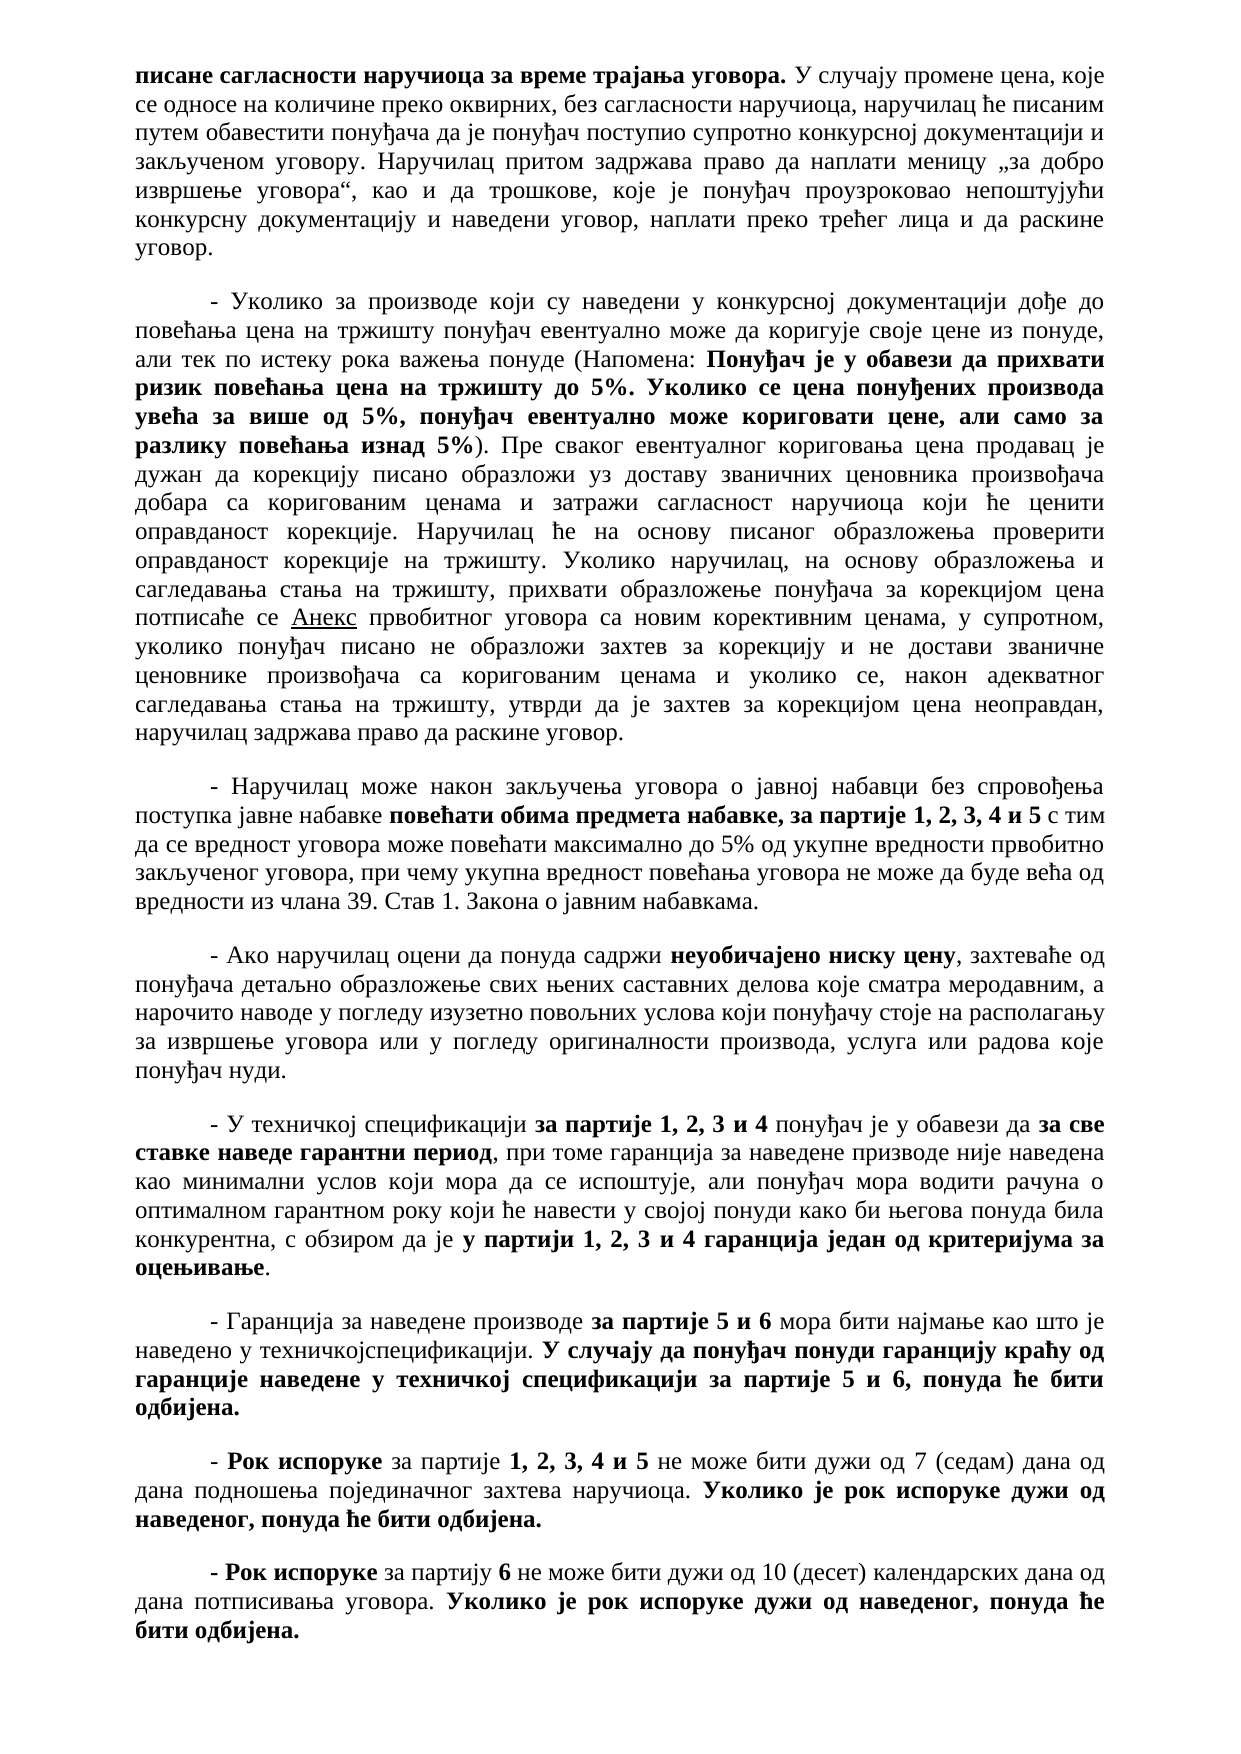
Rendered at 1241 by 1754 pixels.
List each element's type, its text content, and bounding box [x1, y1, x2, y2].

text - Наручилац може након закључења уговора о јавној набавци без спровођења поступка јавне набавке повећати обима предмета набавке, за партије 1, 2, 3, 4 и 5 с тим да се вредност уговора може повећати максимално до 5% од укупне вредности првобитно закљученог уговора, при чему укупна вредност повећања уговора не може да буде већа од вредности из члана 39. Став 1. Закона о јавним набавкама. [135, 771, 1105, 915]
text - Гаранција за наведене производе за партије 5 и 6 мора бити најмање као што је наведено у техничкојспецификацији. У случају да понуђач понуди гаранцију краћу од гаранције наведене у техничкој спецификацији за партије 5 и 6, понуда ће бити одбијена. [135, 1306, 1105, 1421]
text - Уколико за производе који су наведени у конкурсној документацији дође до повећања цена на тржишту понуђач евентуално може да коригује своје цене из понуде, али тек по истеку рока важења понуде (Напомена: Понуђач је у обавези да прихвати ризик повећања цена на тржишту до 5%. Уколико се цена понуђених производа увећа за више од 5%, понуђач евентуално може кориговати цене, али само за разлику повећања изнад 5%). Пре сваког евентуалног кориговања цена продавац је дужан да корекцију писано образложи уз доставу званичних ценовника произвођача добара са коригованим ценама и затражи сагласност наручиоца који ће ценити оправданост корекције. Наручилац ће на основу писаног образложења проверити оправданост корекције на тржишту. Уколико наручилац, на основу образложења и сагледавања стања на тржишту, прихвати образложење понуђача за корекцијом цена потписаће се Анекс првобитног уговора са новим корективним ценама, у супротном, уколико понуђач писано не образложи захтев за корекцију и не достави званичне ценовнике произвођача са коригованим ценама и уколико се, након адекватног сагледавања стања на тржишту, утврди да је захтев за корекцијом цена неоправдан, наручилац задржава право да раскине уговор. [135, 286, 1105, 746]
text - Рок испоруке за партију 6 не може бити дужи од 10 (десет) календарских дана од дана потписивања уговора. Уколико је рок испоруке дужи од наведеног, понуда ће бити одбијена. [135, 1557, 1105, 1644]
text - Рок испоруке за партије 1, 2, 3, 4 и 5 не може бити дужи од 7 (седам) дана од дана подношења појединачног захтева наручиоца. Уколико је рок испоруке дужи од наведеног, понуда ће бити одбијена. [135, 1446, 1105, 1532]
text - Ако наручилац оцени да понуда садржи неуобичајено ниску цену, захтеваће од понуђача детаљно образложење свих њених саставних делова које сматра меродавним, а нарочито наводе у погледу изузетно повољних услова који понуђачу стоје на располагању за извршење уговора или у погледу оригиналности производа, услуга или радова које понуђач нуди. [135, 940, 1105, 1084]
text - У техничкој спецификацији за партије 1, 2, 3 и 4 понуђач је у обавези да за све ставке наведе гарантни период, при томе гаранција за наведене призводе није наведена као минимални услов који мора да се испоштује, али понуђач мора водити рачуна о оптималном гарантном року који ће навести у својој понуди како би његова понуда била конкурентна, с обзиром да је у партији 1, 2, 3 и 4 гаранција један од критеријума за оцењивање. [135, 1109, 1105, 1281]
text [135, 60, 1105, 261]
